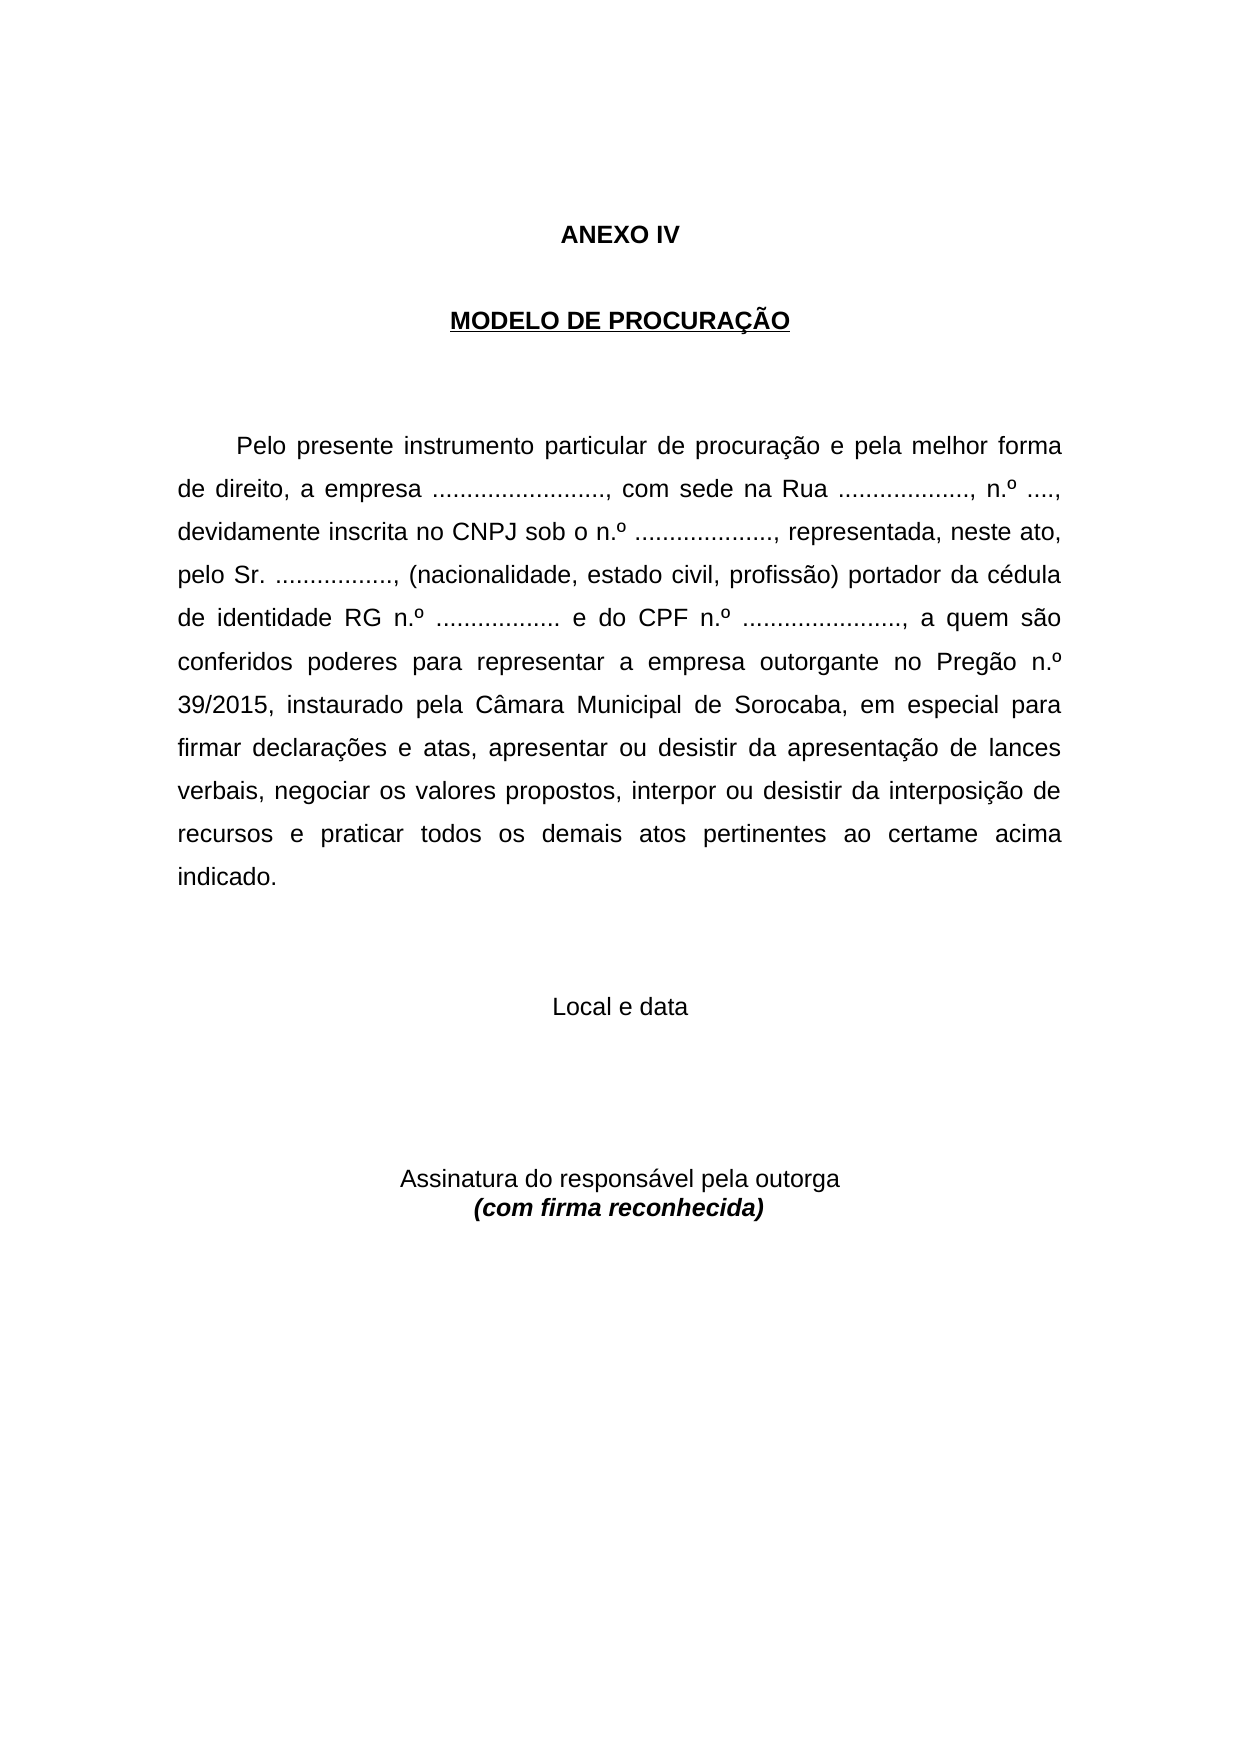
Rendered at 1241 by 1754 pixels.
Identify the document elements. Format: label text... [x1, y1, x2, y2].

text ANEXO IV [177, 220, 1063, 249]
subtitle MODELO DE PROCURAÇÃO [177, 306, 1063, 335]
text Local e data [177, 991, 1063, 1020]
text Assinatura do responsável pela outorga [177, 1164, 1063, 1193]
text (com firma reconhecida) [177, 1193, 1063, 1221]
text Pelo presente instrumento particular de procuração e pela melhor forma de direito, a empresa ........................., com sede na Rua ..................., n.º ...., devidamente inscrita no CNPJ sob o n.º ...................., representada, neste ato, pelo Sr. ................., (nacionalidade, estado civil, profissão) portador da cédula de identidade RG n.º .................. e do CPF n.º ......................., a quem são conferidos poderes para representar a empresa outorgante no Pregão n.º 39/2015, instaurado pela Câmara Municipal de Sorocaba, em especial para firmar declarações e atas, apresentar ou desistir da apresentação de lances verbais, negociar os valores propostos, interpor ou desistir da interposição de recursos e praticar todos os demais atos pertinentes ao certame acima indicado. [177, 431, 1063, 891]
